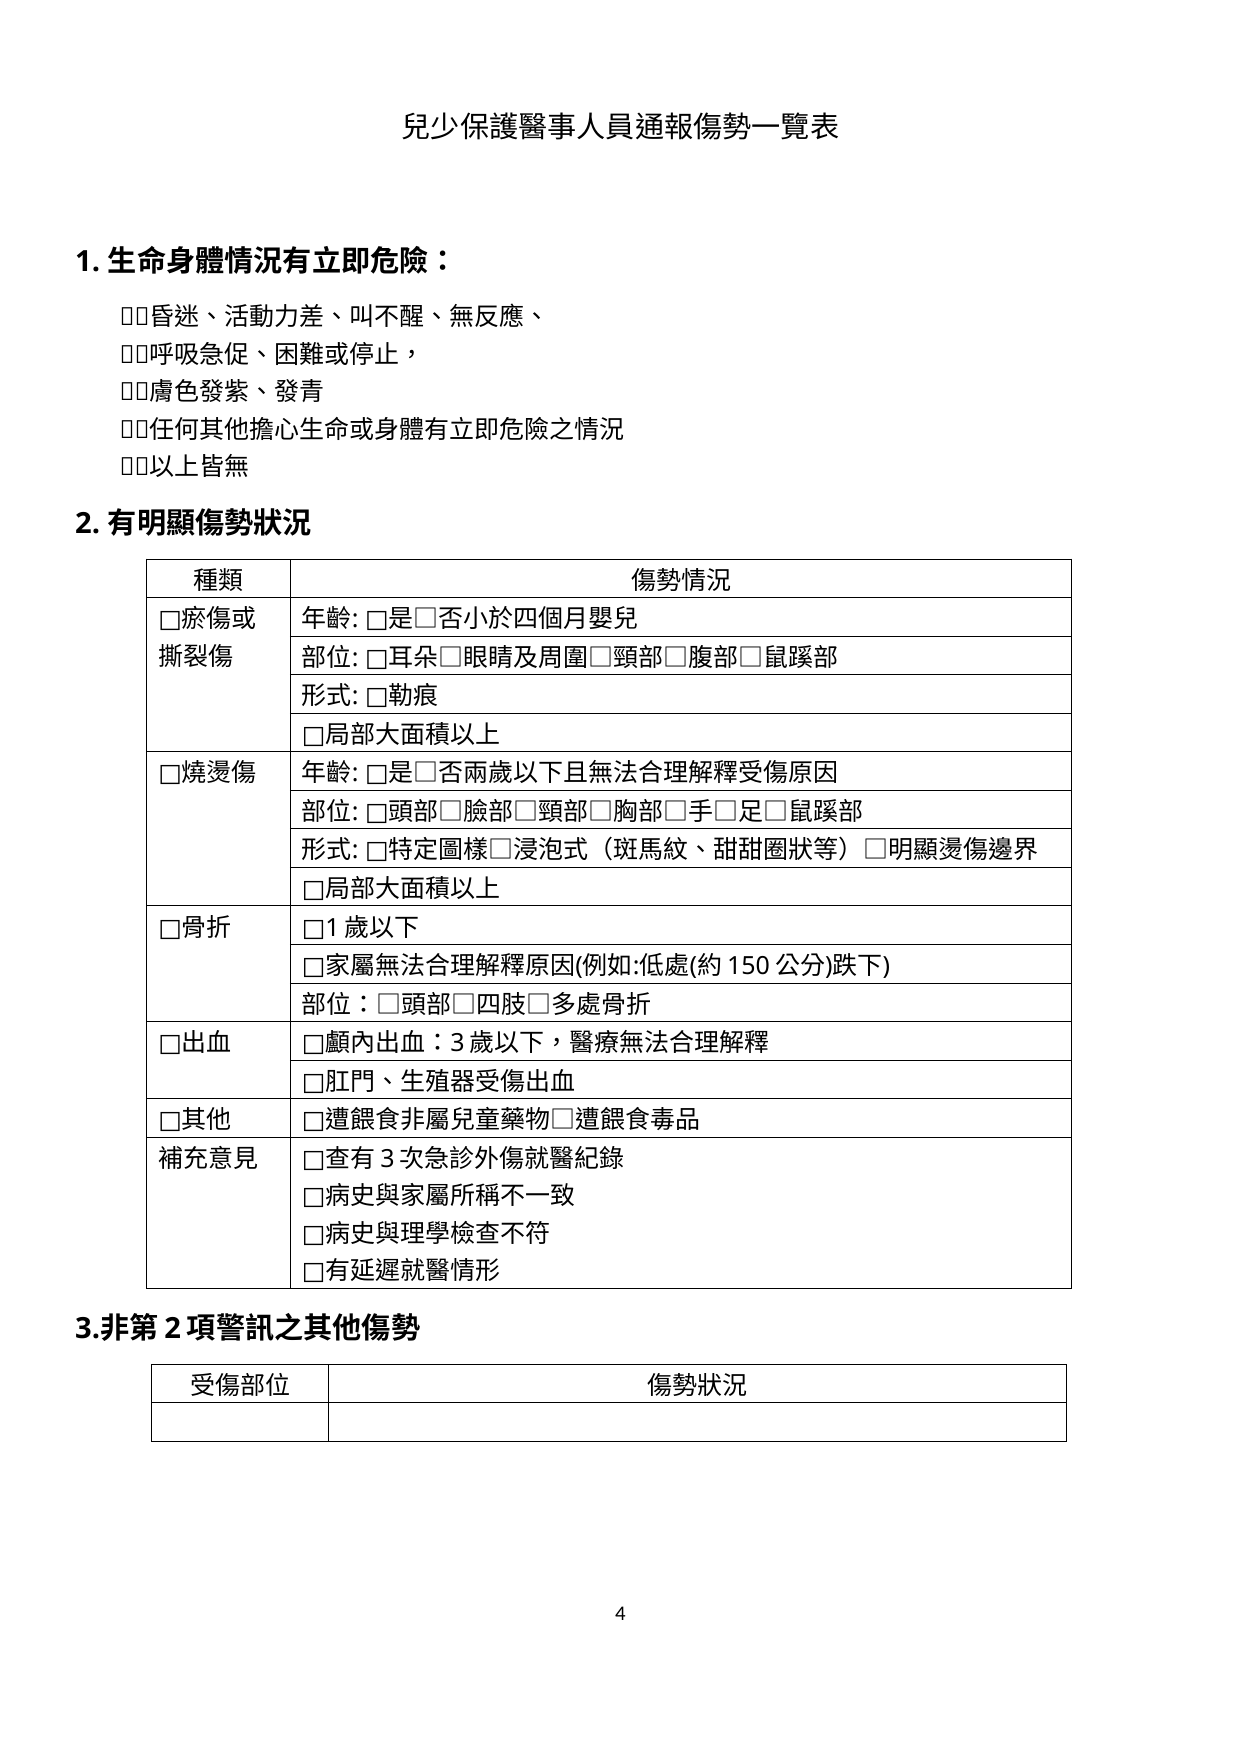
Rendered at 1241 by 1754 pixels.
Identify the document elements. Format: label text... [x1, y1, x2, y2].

text 3.非第2項警訊之其他傷勢 [75, 1289, 1165, 1364]
table_cell 年齡: □是□否小於四個月嬰兒 [291, 598, 1071, 636]
table_cell □瘀傷或撕裂傷 [147, 598, 290, 751]
text 1. 生命身體情況有立即危險： [75, 221, 1165, 296]
table_cell 年齡: □是□否兩歲以下且無法合理解釋受傷原因 [291, 752, 1071, 790]
table_cell □局部大面積以上 [291, 868, 1071, 905]
table_header 傷勢狀況 [329, 1365, 1066, 1402]
table_cell □顱內出血：3歲以下，醫療無法合理解釋 [291, 1022, 1071, 1059]
table_cell [152, 1403, 328, 1441]
text 任何其他擔心生命或身體有立即危險之情況 [119, 408, 1165, 446]
table_header 受傷部位 [152, 1365, 328, 1402]
table_header 傷勢情況 [291, 560, 1071, 597]
table_cell 形式: □特定圖樣□浸泡式（斑馬紋、甜甜圈狀等）□明顯燙傷邊界 [291, 829, 1071, 867]
table_cell 補充意見 [147, 1138, 290, 1288]
table_cell 部位: □耳朵□眼睛及周圍□頸部□腹部□鼠蹊部 [291, 637, 1071, 674]
table_cell 形式: □勒痕 [291, 675, 1071, 713]
table_cell □出血 [147, 1022, 290, 1098]
text 兒少保護醫事人員通報傷勢一覽表 [75, 87, 1165, 162]
text 以上皆無 [119, 446, 1165, 483]
table_cell □家屬無法合理解釋原因(例如:低處(約150公分)跌下) [291, 945, 1071, 982]
text 膚色發紫、發青 [119, 371, 1165, 408]
table_cell 部位: □頭部□臉部□頸部□胸部□手□足□鼠蹊部 [291, 791, 1071, 828]
text 昏迷、活動力差、叫不醒、無反應、 [119, 296, 1165, 333]
text 2. 有明顯傷勢狀況 [75, 483, 1165, 558]
table_cell 部位：□頭部□四肢□多處骨折 [291, 984, 1071, 1021]
table_cell □肛門、生殖器受傷出血 [291, 1061, 1071, 1098]
text 呼吸急促、困難或停止， [119, 333, 1165, 371]
table_cell □其他 [147, 1099, 290, 1137]
table_cell □骨折 [147, 906, 290, 1021]
table_cell □局部大面積以上 [291, 714, 1071, 751]
table_cell □1歲以下 [291, 906, 1071, 944]
table_header 種類 [147, 560, 290, 597]
table_cell □遭餵食非屬兒童藥物□遭餵食毒品 [291, 1099, 1071, 1137]
table_cell □查有3次急診外傷就醫紀錄 □病史與家屬所稱不一致 □病史與理學檢查不符 □有延遲就醫情形 [291, 1138, 1071, 1288]
table_cell [329, 1403, 1066, 1441]
table_cell □燒燙傷 [147, 752, 290, 905]
